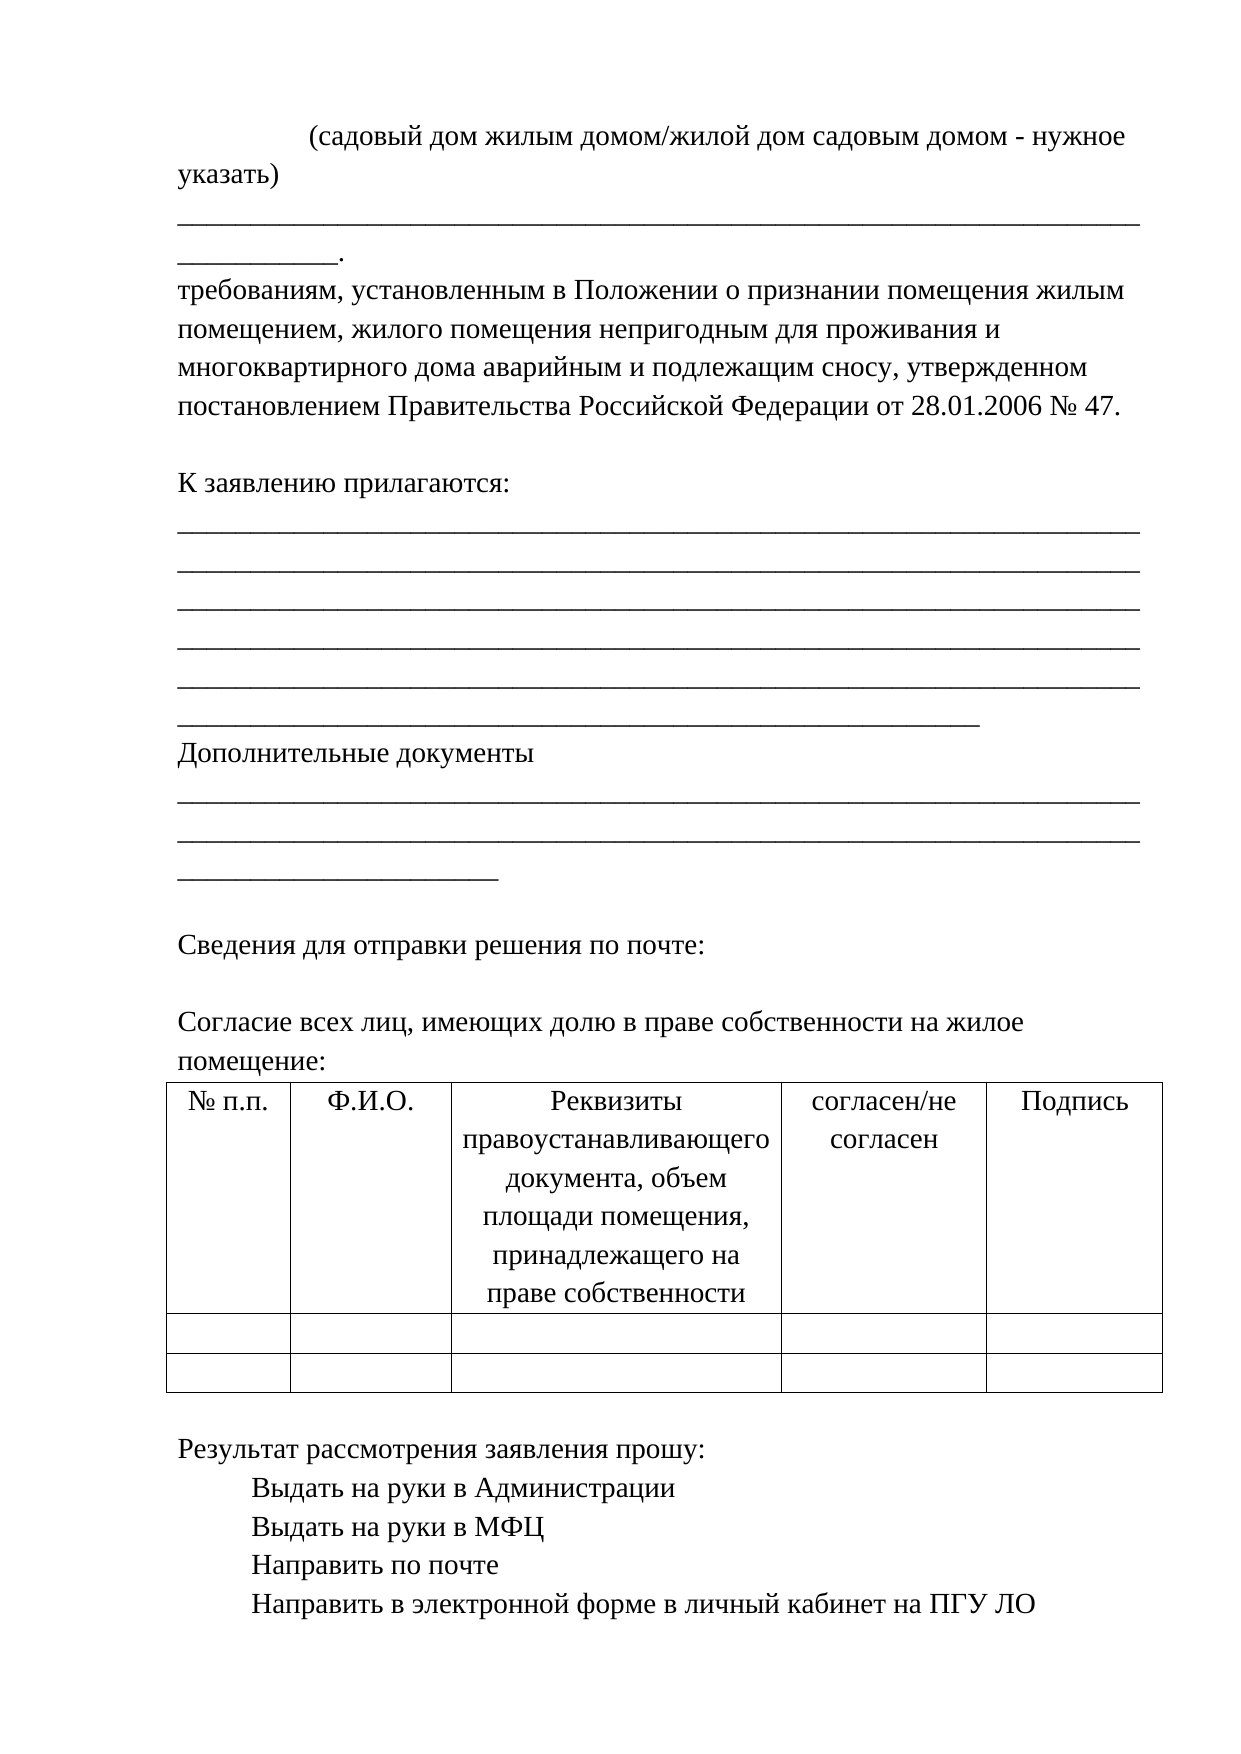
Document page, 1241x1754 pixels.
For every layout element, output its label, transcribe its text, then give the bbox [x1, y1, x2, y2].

table_cell [167, 1314, 290, 1352]
table_cell [452, 1314, 781, 1352]
table_cell [782, 1354, 986, 1392]
table_header Ф.И.О. [291, 1083, 451, 1313]
text Дополнительные документы __________________________________________________________________________________________________________________________________________________________ [177, 735, 1152, 884]
text Согласие всех лиц, имеющих долю в праве собственности на жилое помещение: [177, 1004, 1152, 1077]
table_header Реквизиты правоустанавливающего документа, объем площади помещения, принадлежащего на праве собственности [452, 1083, 781, 1313]
text Выдать на руки в Администрации [177, 1470, 1152, 1504]
table_cell [167, 1354, 290, 1392]
text _____________________________________________________________________________. [177, 195, 1152, 267]
text _________________________________________________________________________________________________________________________________________________________________________________________________________________________________________________________________________________________________________________________________________________________________________________________________ [177, 503, 1152, 730]
table_cell [291, 1354, 451, 1392]
table_header № п.п. [167, 1083, 290, 1313]
table_cell [782, 1314, 986, 1352]
table_header согласен/не согласен [782, 1083, 986, 1313]
text требованиям, установленным в Положении о признании помещения жилым помещением, жилого помещения непригодным для проживания и многоквартирного дома аварийным и подлежащим сносу, утвержденном постановлением Правительства Российской Федерации от 28.01.2006 № 47. [177, 272, 1152, 421]
text К заявлению прилагаются: [177, 465, 1152, 498]
table_cell [452, 1354, 781, 1392]
text Направить по почте [177, 1547, 1152, 1581]
text Результат рассмотрения заявления прошу: [177, 1432, 1152, 1465]
text Сведения для отправки решения по почте: [177, 927, 1152, 961]
table_cell [291, 1314, 451, 1352]
text (садовый дом жилым домом/жилой дом садовым домом - нужное указать) [177, 118, 1152, 190]
table_header Подпись [987, 1083, 1162, 1313]
text Выдать на руки в МФЦ [177, 1509, 1152, 1542]
table_cell [987, 1354, 1162, 1392]
text Направить в электронной форме в личный кабинет на ПГУ ЛО [177, 1586, 1152, 1619]
table_cell [987, 1314, 1162, 1352]
